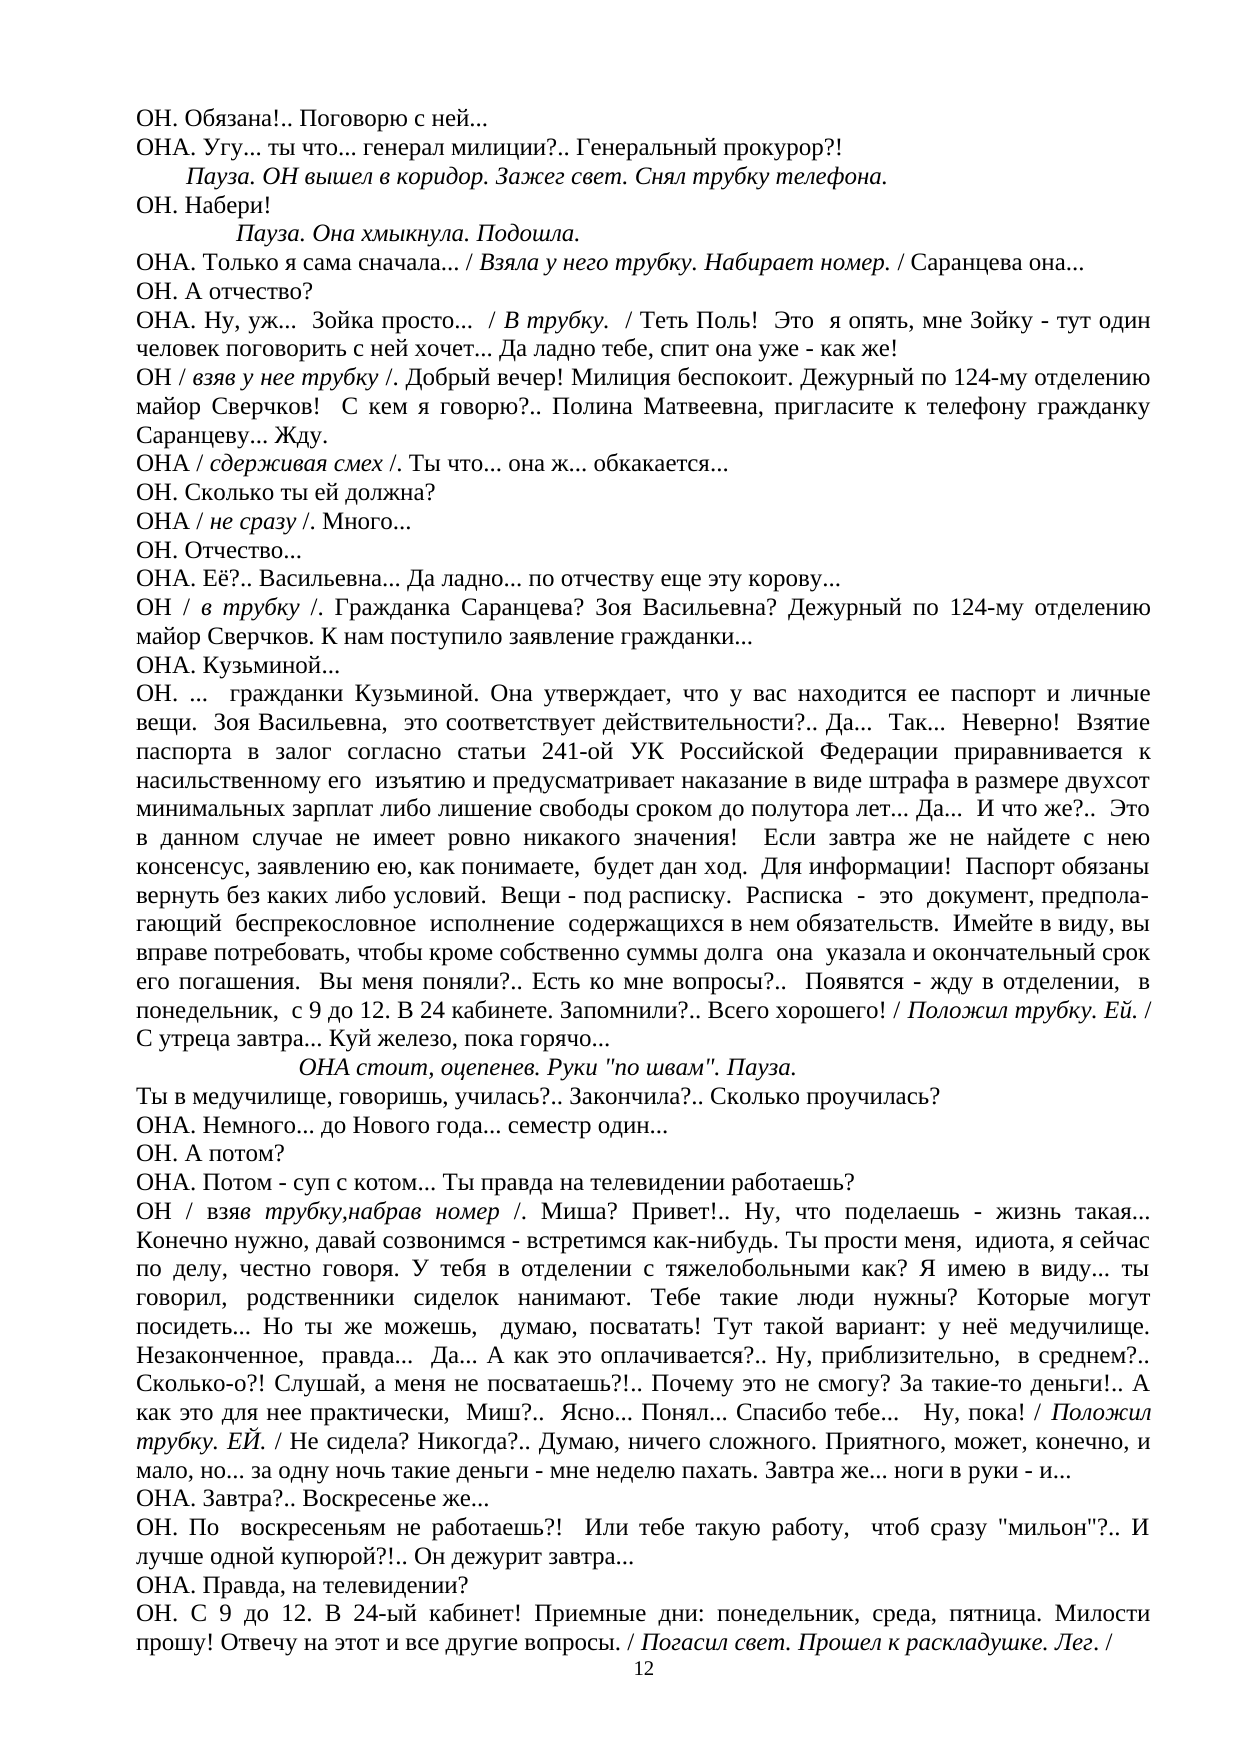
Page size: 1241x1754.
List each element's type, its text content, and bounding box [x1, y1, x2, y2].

text ОНА. Кузьминой... [136, 650, 1152, 678]
text ОНА. Угу... ты что... генерал милиции?.. Генеральный прокурор?! [136, 132, 1152, 161]
text ОН. А отчество? [136, 276, 1152, 305]
text ОН / взяв у нее трубку /. Добрый вечер! Милиция беспокоит. Дежурный по 124-му отделению майор Сверчков! С кем я говорю?.. Полина Матвеевна, пригласите к телефону гражданку Саранцеву... Жду. [136, 362, 1152, 448]
text ОН. С 9 до 12. В 24-ый кабинет! Приемные дни: понедельник, среда, пятница. Милости прошу! Отвечу на этот и все другие вопросы. / Погасил свет. Прошел к раскладушке. Лег. / [136, 1598, 1152, 1656]
text ОН. Сколько ты ей должна? [136, 477, 1152, 506]
text ОН. А потом? [136, 1138, 1152, 1167]
text ОН / в трубку /. Гражданка Саранцева? Зоя Васильевна? Дежурный по 124-му отделению майор Сверчков. К нам поступило заявление гражданки... [136, 592, 1152, 650]
text ОНА. Её?.. Васильевна... Да ладно... по отчеству еще эту корову... [136, 563, 1152, 592]
text ОН. ... гражданки Кузьминой. Она утверждает, что у вас находится ее паспорт и личные вещи. Зоя Васильевна, это соответствует действительности?.. Да... Так... Неверно! Взятие паспорта в залог согласно статьи 241-ой УК Российской Федерации приравнивается к насильственному его изъятию и предусматривает наказание в виде штрафа в размере двухсот минимальных зарплат либо лишение свободы сроком до полутора лет... Да... И что же?.. Это в данном случае не имеет ровно никакого значения! Если завтра же не найдете с нею консенсус, заявлению ею, как понимаете, будет дан ход. Для информации! Паспорт обязаны вернуть без каких либо условий. Вещи - под расписку. Расписка - это документ, предпола-гающий беспрекословное исполнение содержащихся в нем обязательств. Имейте в виду, вы вправе потребовать, чтобы кроме собственно суммы долга она указала и окончательный срок его погашения. Вы меня поняли?.. Есть ко мне вопросы?.. Появятся - жду в отделении, в понедельник, с 9 до 12. В 24 кабинете. Запомнили?.. Всего хорошего! / Положил трубку. Ей. / С утреца завтра... Куй железо, пока горячо... [136, 678, 1152, 1052]
text ОНА. Завтра?.. Воскресенье же... [136, 1483, 1152, 1512]
text Пауза. ОН вышел в коридор. Зажег свет. Снял трубку телефона. [136, 161, 1152, 190]
text ОНА. Ну, уж... Зойка просто... / В трубку. / Теть Поль! Это я опять, мне Зойку - тут один человек поговорить с ней хочет... Да ладно тебе, спит она уже - как же! [136, 305, 1152, 362]
text ОНА. Немного... до Нового года... семестр один... [136, 1110, 1152, 1138]
text ОН. По воскресеньям не работаешь?! Или тебе такую работу, чтоб сразу "мильон"?.. И лучше одной купюрой?!.. Он дежурит завтра... [136, 1512, 1152, 1570]
text ОН. Набери! [136, 190, 1152, 218]
text Пауза. Она хмыкнула. Подошла. [136, 218, 1152, 247]
text ОН. Отчество... [136, 535, 1152, 563]
text ОНА. Правда, на телевидении? [136, 1570, 1152, 1598]
text ОН / взяв трубку,набрав номер /. Миша? Привет!.. Ну, что поделаешь - жизнь такая... Конечно нужно, давай созвонимся - встретимся как-нибудь. Ты прости меня, идиота, я сейчас по делу, честно говоря. У тебя в отделении с тяжелобольными как? Я имею в виду... ты говорил, родственники сиделок нанимают. Тебе такие люди нужны? Которые могут посидеть... Но ты же можешь, думаю, посватать! Тут такой вариант: у неё медучилище. Незаконченное, правда... Да... А как это оплачивается?.. Ну, приблизительно, в среднем?.. Сколько-о?! Слушай, а меня не посватаешь?!.. Почему это не смогу? За такие-то деньги!.. А как это для нее практически, Миш?.. Ясно... Понял... Спасибо тебе... Ну, пока! / Положил трубку. ЕЙ. / Не сидела? Никогда?.. Думаю, ничего сложного. Приятного, может, конечно, и мало, но... за одну ночь такие деньги - мне неделю пахать. Завтра же... ноги в руки - и... [136, 1196, 1152, 1483]
text ОН. Обязана!.. Поговорю с ней... [136, 103, 1152, 132]
text ОНА стоит, оцепенев. Руки "по швам". Пауза. [136, 1052, 1152, 1081]
text Ты в медучилище, говоришь, училась?.. Закончила?.. Сколько проучилась? [136, 1081, 1152, 1110]
text ОНА / не сразу /. Много... [136, 506, 1152, 535]
text ОНА. Потом - суп с котом... Ты правда на телевидении работаешь? [136, 1167, 1152, 1196]
text ОНА. Только я сама сначала... / Взяла у него трубку. Набирает номер. / Саранцева она... [136, 247, 1152, 276]
text ОНА / сдерживая смех /. Ты что... она ж... обкакается... [136, 448, 1152, 477]
